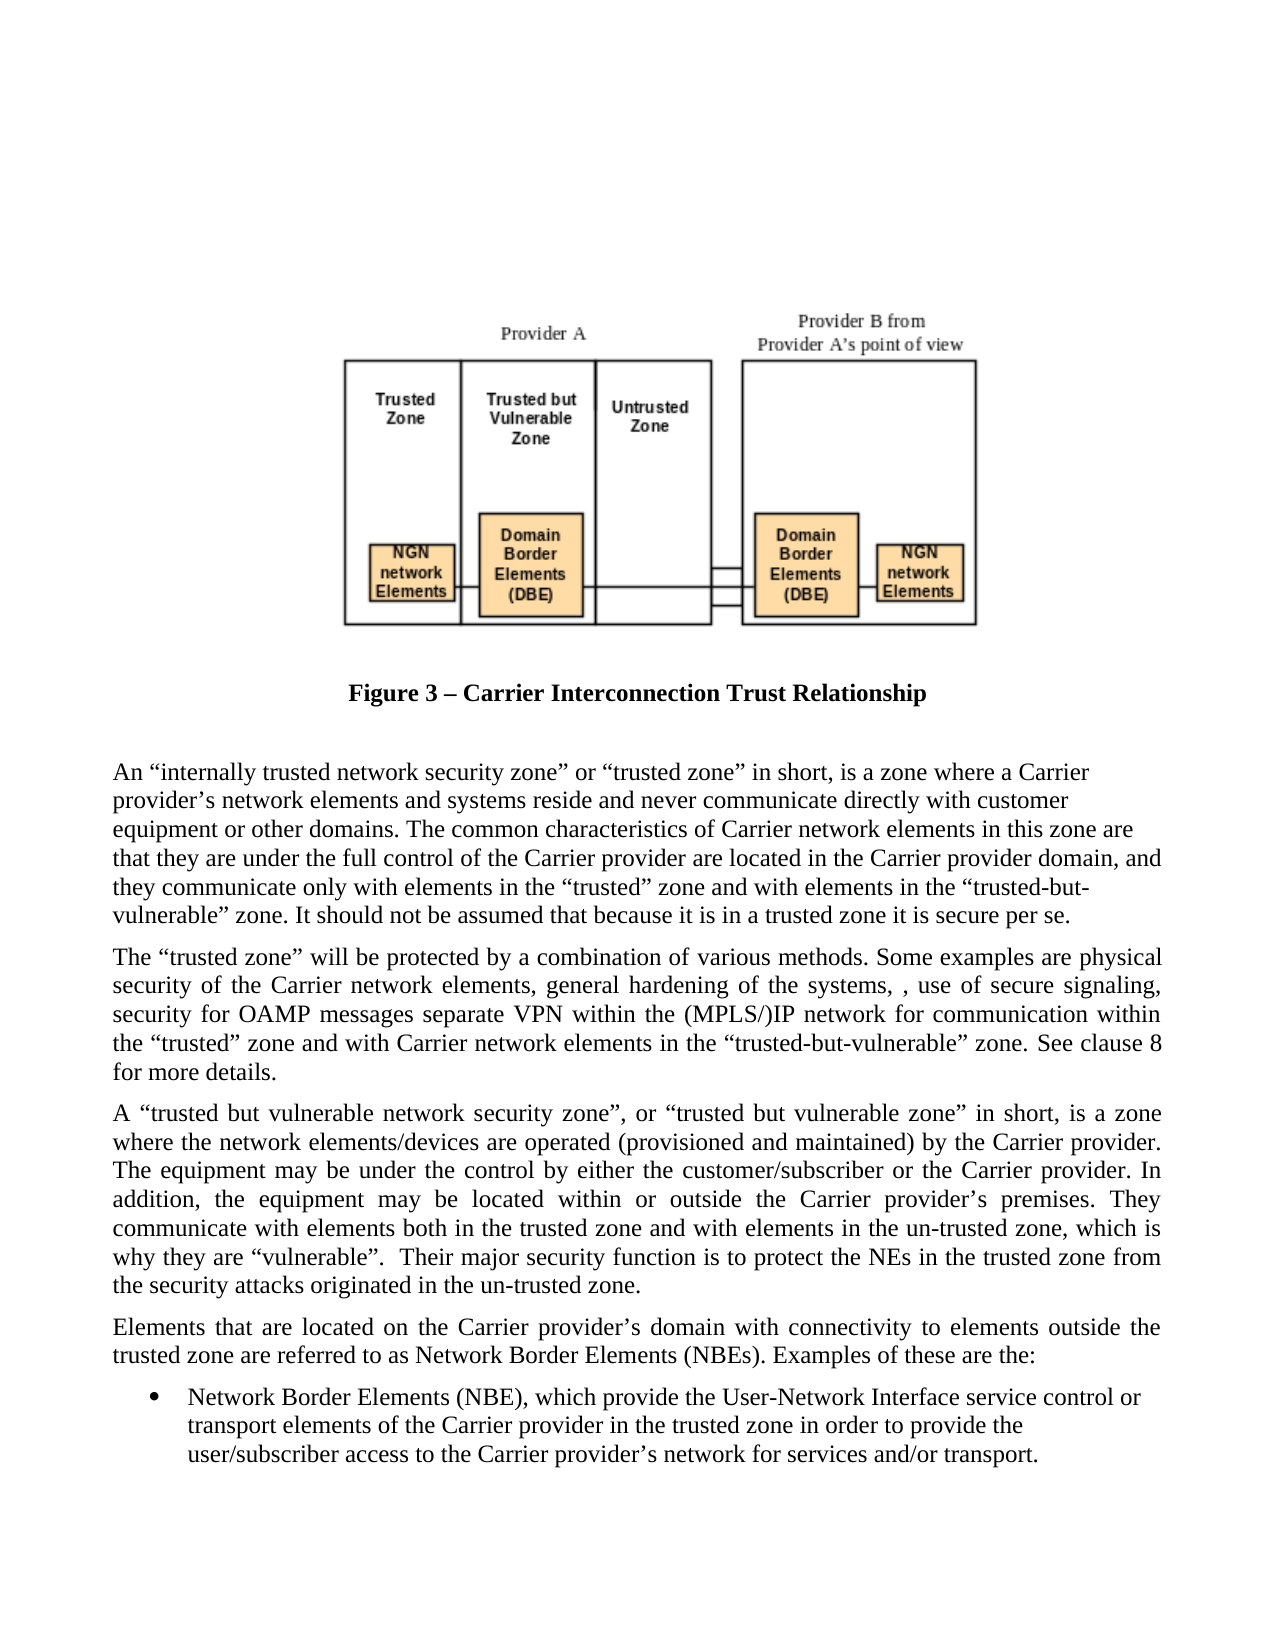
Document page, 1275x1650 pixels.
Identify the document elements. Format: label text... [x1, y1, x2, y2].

list Network Border Elements (NBE), which provide the User-Network Interface service control or transport elements of the Carrier provider in the trusted zone in order to provide the user/subscriber access to the Carrier provider’s network for services and/or transport. [150, 1382, 1162, 1468]
text Elements that are located on the Carrier provider’s domain with connectivity to elements outside the trusted zone are referred to as Network Border Elements (NBEs). Examples of these are the: [112, 1312, 1162, 1369]
text An “internally trusted network security zone” or “trusted zone” in short, is a zone where a Carrier provider’s network elements and systems reside and never communicate directly with customer equipment or other domains. The common characteristics of Carrier network elements in this zone are that they are under the full control of the Carrier provider are located in the Carrier provider domain, and they communicate only with elements in the “trusted” zone and with elements in the “trusted-but-vulnerable” zone. It should not be assumed that because it is in a trusted zone it is secure per se. [112, 757, 1162, 929]
text The “trusted zone” will be protected by a combination of various methods. Some examples are physical security of the Carrier network elements, general hardening of the systems, , use of secure signaling, security for OAMP messages separate VPN within the (MPLS/)IP network for communication within the “trusted” zone and with Carrier network elements in the “trusted-but-vulnerable” zone. See clause 8 for more details. [112, 942, 1162, 1086]
text A “trusted but vulnerable network security zone”, or “trusted but vulnerable zone” in short, is a zone where the network elements/devices are operated (provisioned and maintained) by the Carrier provider. The equipment may be under the control by either the customer/subscriber or the Carrier provider. In addition, the equipment may be located within or outside the Carrier provider’s premises. They communicate with elements both in the trusted zone and with elements in the un-trusted zone, which is why they are “vulnerable”. Their major security function is to protect the NEs in the trusted zone from the security attacks originated in the un-trusted zone. [112, 1098, 1162, 1299]
title Figure 3 – Carrier Interconnection Trust Relationship [112, 678, 1162, 707]
